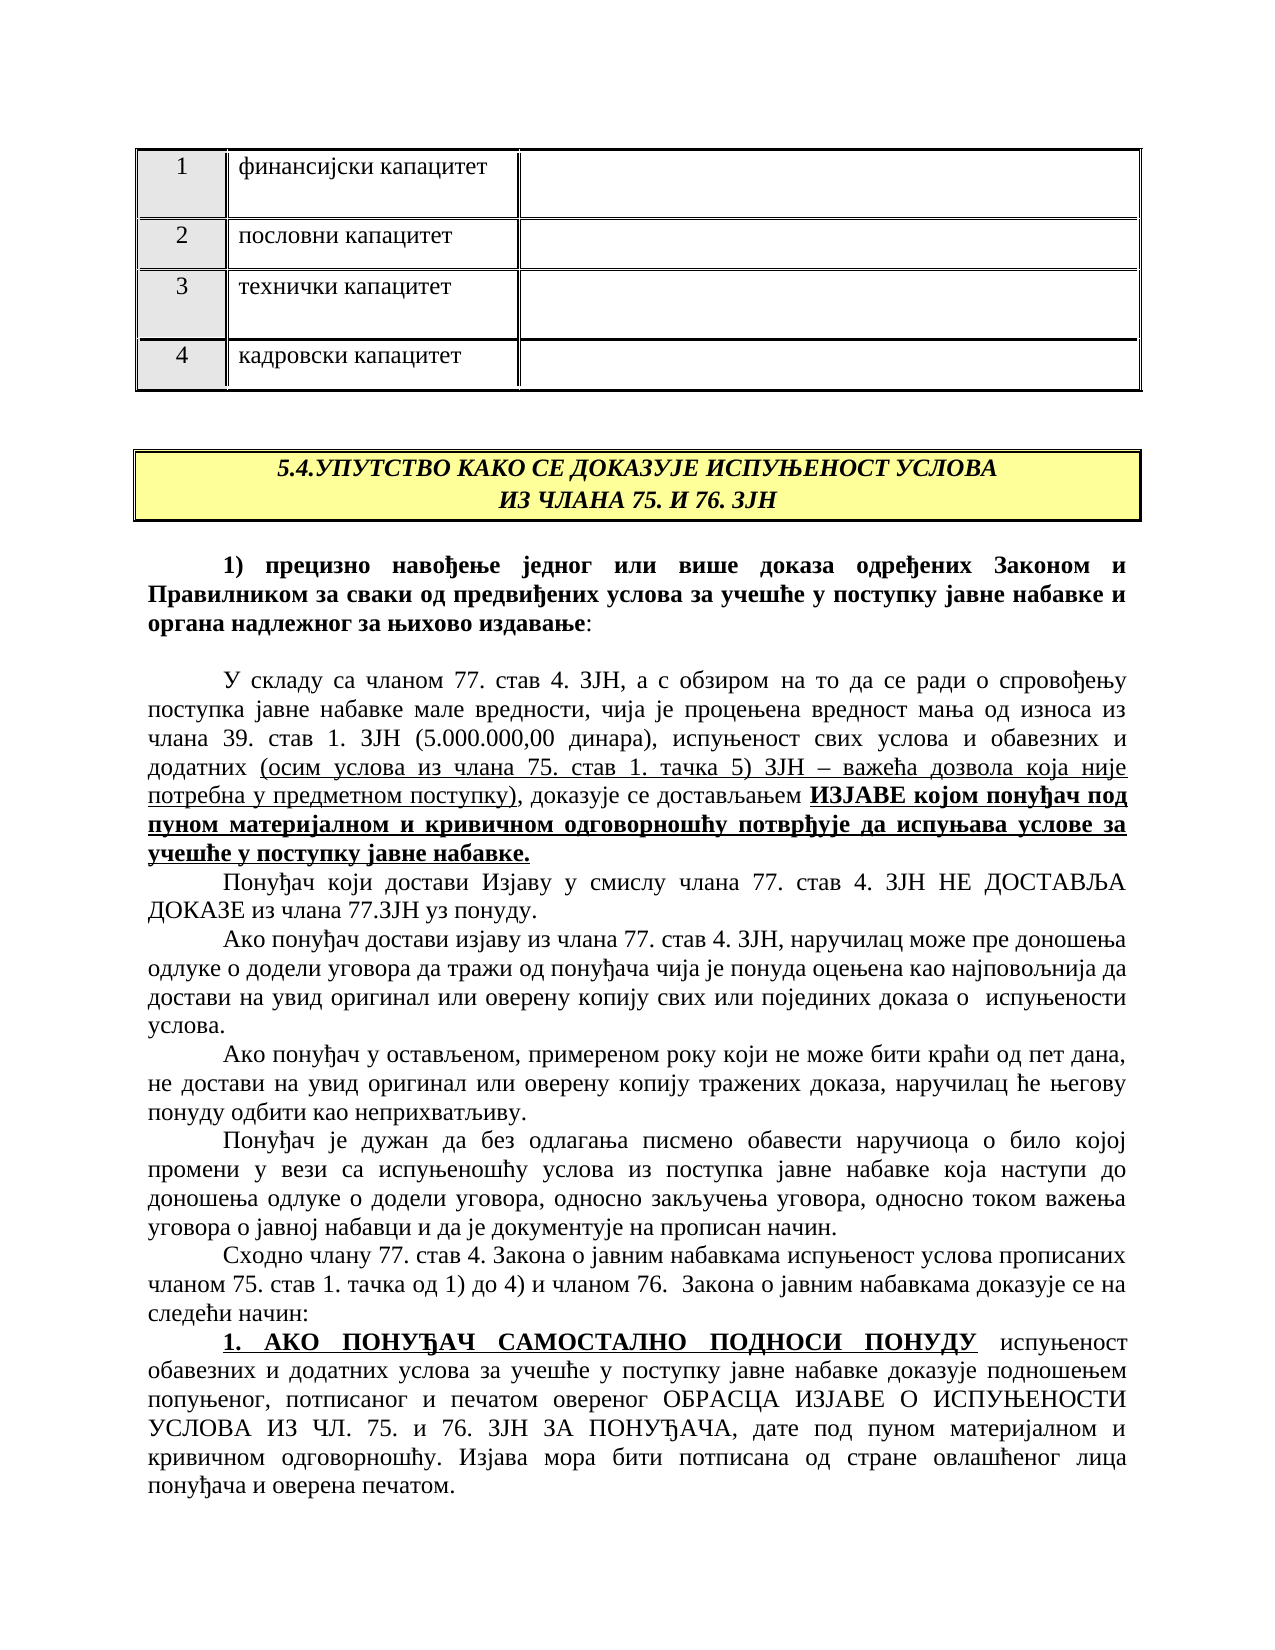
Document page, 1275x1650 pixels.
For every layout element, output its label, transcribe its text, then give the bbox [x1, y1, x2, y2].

table_cell кадровски капацитет [227, 340, 519, 389]
text 1. АКО ПОНУЂАЧ САМОСТАЛНО ПОДНОСИ ПОНУДУ испуњеност обавезних и додатних услова за учешће у поступку јавне набавке доказује подношењем попуњеног, потписаног и печатом овереног ОБРАСЦА ИЗЈАВЕ О ИСПУЊЕНОСТИ УСЛОВА ИЗ ЧЛ. 75. и 76. ЗЈН ЗА ПОНУЂАЧА, дате под пуном материјалном и кривичном одговорношћу. Изјава мора бити потписана од стране овлашћеног лица понуђача и оверена печатом. [148, 1327, 1127, 1499]
table_header 5.4.УПУТСТВО КАКО СЕ ДОКАЗУЈЕ ИСПУЊЕНОСТ УСЛОВА ИЗ ЧЛАНА 75. И 76. ЗЈН [136, 453, 1139, 519]
text Понуђач је дужан да без одлагања писмено обавести наручиоца о било којој промени у вези са испуњеношћу услова из поступка јавне набавке која наступи до доношења одлуке о додели уговора, односно закључења уговора, односно током важења уговора о јавној набавци и да је документује на прописан начин. [148, 1126, 1127, 1241]
table_cell 4 [136, 338, 227, 389]
text Ако понуђач достави изјаву из члана 77. став 4. ЗЈН, наручилац може пре доношења одлуке о додели уговора да тражи од понуђача чија је понуда оцењена као најповољнија да достави на увид оригинал или оверену копију свих или појединих доказа о испуњености услова. [148, 924, 1127, 1039]
table_cell пословни капацитет [229, 220, 517, 268]
table_cell [519, 338, 1141, 389]
table_cell 1 [138, 151, 227, 217]
text Ако понуђач у остављеном, примереном року који не може бити краћи од пет дана, не достави на увид оригинал или оверену копију тражених доказа, наручилац ће његову понуду одбити као неприхватљиву. [148, 1039, 1127, 1126]
table_cell 2 [138, 217, 226, 268]
table_cell [519, 150, 1139, 217]
text 1) прецизно навођење једног или више доказа одређених Законом и Правилником за сваки од предвиђених услова за учешће у поступку јавне набавке и органа надлежног за њихово издавање: [148, 551, 1127, 637]
table_cell технички капацитет [229, 271, 517, 337]
text У складу са чланом 77. став 4. ЗЈН, а с обзиром на то да се ради о спровођењу поступка јавне набавке мале вредности, чија је процењена вредност мања од износа из члана 39. став 1. ЗЈН (5.000.000,00 динара), испуњеност свих услова и обавезних и додатних (осим услова из члана 75. став 1. тачка 5) ЗЈН – важећа дозвола која није потребна у предметном поступку), доказује се достављањем ИЗЈАВЕ којом понуђач под пуном материјалном и кривичном одговорношћу потврђује да испуњава услове за учешће у поступку јавне набавке. [148, 666, 1127, 834]
table_cell [521, 268, 1139, 337]
table_cell [521, 217, 1139, 268]
table_cell финансијски капацитет [227, 150, 519, 217]
table_cell 3 [138, 268, 226, 337]
text Понуђач који достави Изјаву у смислу члана 77. став 4. ЗЈН НЕ ДОСТАВЉА ДОКАЗЕ из члана 77.ЗЈН уз понуду. [148, 867, 1127, 924]
text Сходно члану 77. став 4. Закона о јавним набавкама испуњеност услова прописаних чланом 75. став 1. тачка од 1) до 4) и чланом 76. Закона о јавним набавкама доказује се на следећи начин: [148, 1241, 1127, 1327]
